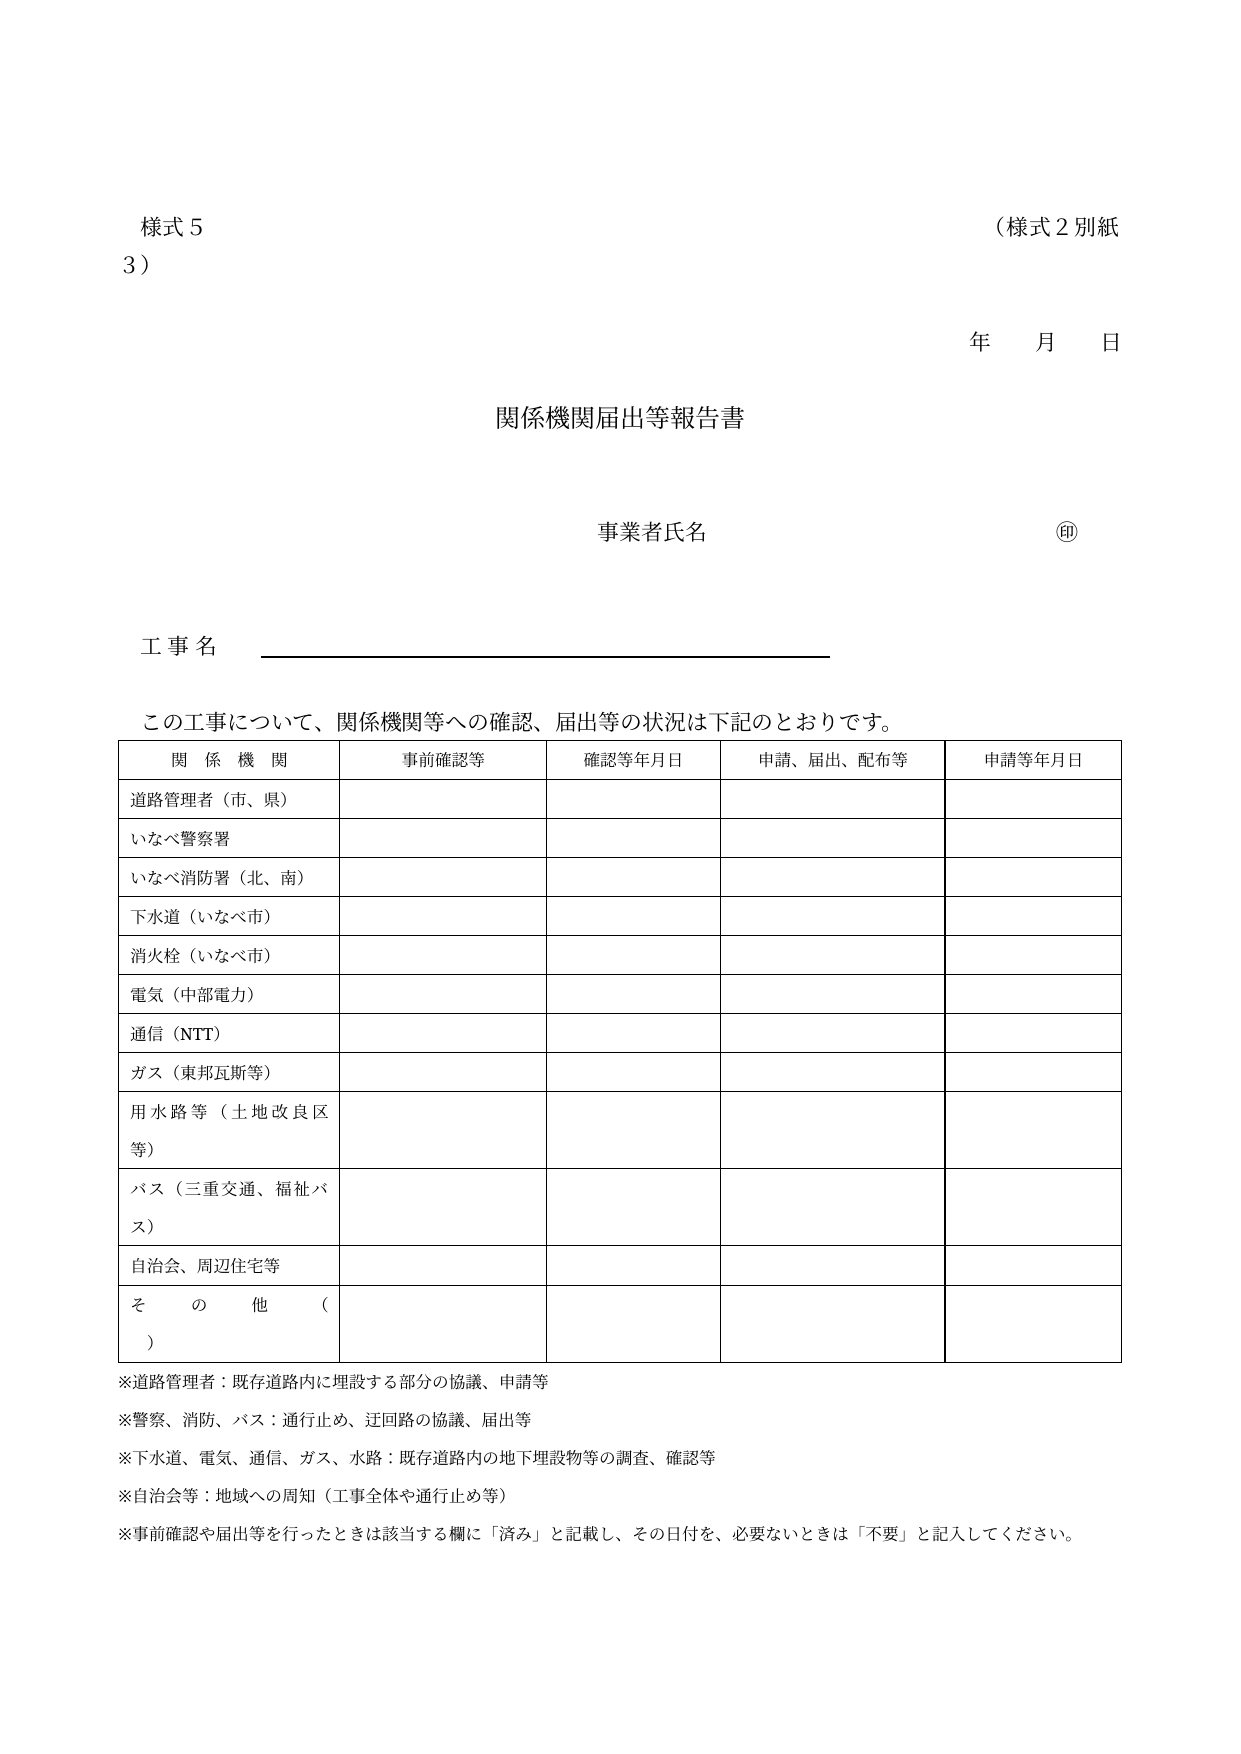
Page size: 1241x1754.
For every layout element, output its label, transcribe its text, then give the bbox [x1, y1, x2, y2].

table_cell [946, 819, 1121, 857]
table_cell [946, 1246, 1121, 1284]
table_cell [547, 1246, 720, 1284]
table_cell その他（ ） [119, 1286, 339, 1362]
table_cell [340, 897, 546, 935]
table_cell [340, 1169, 546, 1245]
table_cell [946, 1092, 1121, 1168]
table_cell いなべ警察署 [119, 819, 339, 857]
table_cell [721, 1169, 944, 1245]
table_cell 消火栓（いなべ市） [119, 936, 339, 974]
table_cell [721, 1053, 944, 1091]
table_cell [340, 858, 546, 896]
table_header 申請等年月日 [946, 741, 1121, 779]
text 関係機関届出等報告書 [118, 397, 1122, 436]
table_cell [946, 975, 1121, 1013]
table_cell 用水路等（土地改良区等） [119, 1092, 339, 1168]
table_cell [547, 1169, 720, 1245]
table_cell [340, 1092, 546, 1168]
text 事業者氏名 ㊞ [118, 512, 1078, 549]
table_cell 自治会、周辺住宅等 [119, 1246, 339, 1284]
table_header 確認等年月日 [547, 741, 720, 779]
table_cell [547, 1286, 720, 1362]
table_cell [340, 780, 546, 818]
table_cell [547, 936, 720, 974]
table_cell [721, 1286, 944, 1362]
table_cell [547, 1053, 720, 1091]
table_cell [721, 975, 944, 1013]
table_header 申請、届出、配布等 [721, 741, 944, 779]
table_cell [946, 1286, 1121, 1362]
table_cell [946, 1053, 1121, 1091]
text ※道路管理者：既存道路内に埋設する部分の協議、申請等 [118, 1363, 1122, 1401]
table_cell [547, 975, 720, 1013]
text ※警察、消防、バス：通行止め、迂回路の協議、届出等 [118, 1401, 1122, 1439]
text ※下水道、電気、通信、ガス、水路：既存道路内の地下埋設物等の調査、確認等 [118, 1439, 1122, 1477]
table_cell [547, 819, 720, 857]
table_cell [721, 897, 944, 935]
table_cell [721, 780, 944, 818]
table_cell [946, 897, 1121, 935]
table_cell [721, 819, 944, 857]
table_cell [340, 1014, 546, 1052]
text 様式５ （様式２別紙３） [118, 207, 1122, 283]
table_cell [340, 1246, 546, 1284]
table_cell [721, 1014, 944, 1052]
text ※自治会等：地域への周知（工事全体や通行止め等） [118, 1477, 1122, 1515]
table_cell 電気（中部電力） [119, 975, 339, 1013]
table_cell ガス（東邦瓦斯等） [119, 1053, 339, 1091]
table_cell [721, 858, 944, 896]
text 工 事 名 [118, 626, 1122, 664]
table_header 関 係 機 関 [119, 741, 339, 779]
table_cell バス（三重交通、福祉バス） [119, 1169, 339, 1245]
table_header 事前確認等 [340, 741, 546, 779]
table_cell [721, 1092, 944, 1168]
table_cell いなべ消防署（北、南） [119, 858, 339, 896]
table_cell [547, 780, 720, 818]
table_cell [721, 936, 944, 974]
table_cell [340, 819, 546, 857]
table_cell [946, 936, 1121, 974]
table_cell 道路管理者（市、県） [119, 780, 339, 818]
table_cell 下水道（いなべ市） [119, 897, 339, 935]
table_cell [547, 1014, 720, 1052]
table_cell [547, 858, 720, 896]
table_cell [946, 858, 1121, 896]
table_cell [547, 897, 720, 935]
table_cell [340, 1286, 546, 1362]
table_cell [946, 1169, 1121, 1245]
text ※事前確認や届出等を行ったときは該当する欄に「済み」と記載し、その日付を、必要ないときは「不要」と記入してください。 [118, 1515, 1122, 1553]
table_cell [340, 1053, 546, 1091]
table_cell [340, 936, 546, 974]
table_cell 通信（NTT） [119, 1014, 339, 1052]
table_cell [946, 780, 1121, 818]
table_cell [340, 975, 546, 1013]
text この工事について、関係機関等への確認、届出等の状況は下記のとおりです。 [118, 702, 1122, 740]
table_cell [946, 1014, 1121, 1052]
table_cell [547, 1092, 720, 1168]
table_cell [721, 1246, 944, 1284]
text 年 月 日 [118, 321, 1122, 359]
